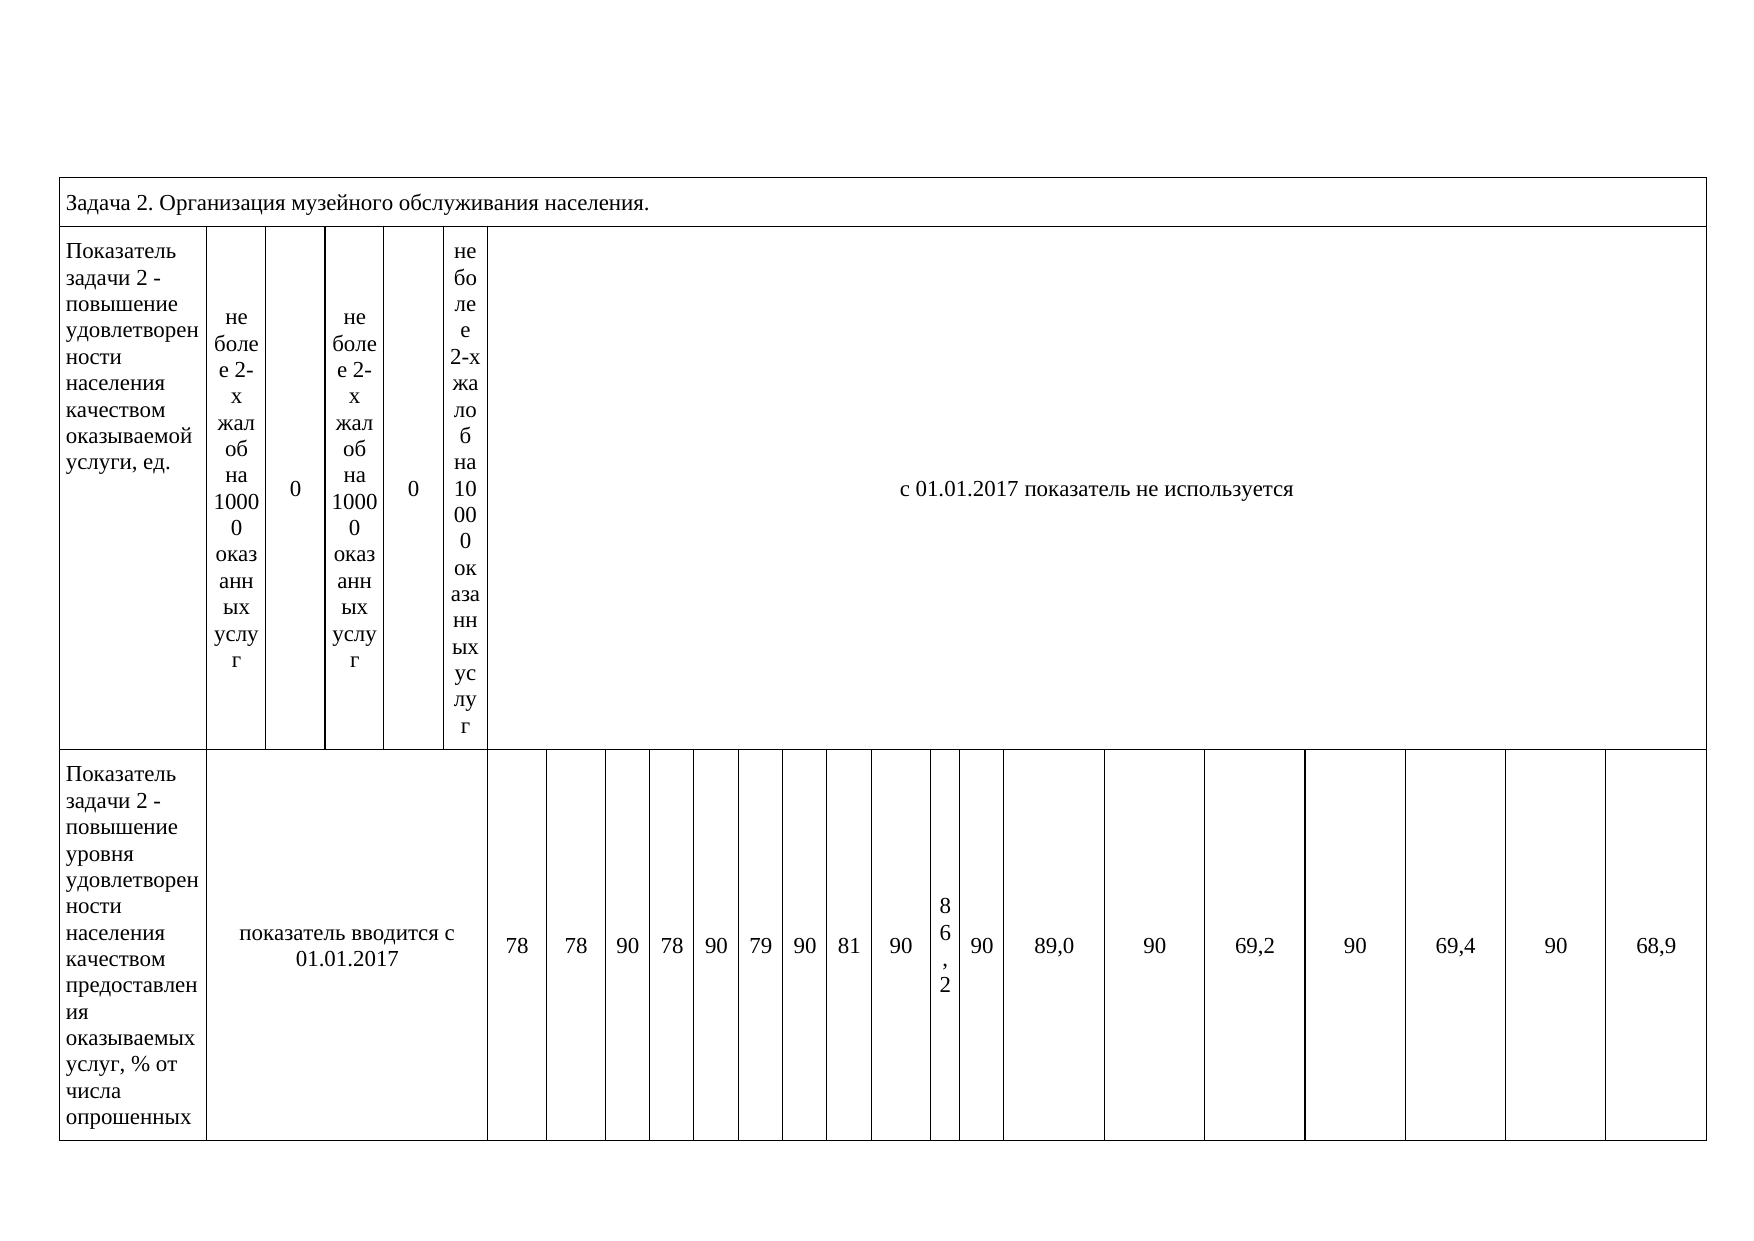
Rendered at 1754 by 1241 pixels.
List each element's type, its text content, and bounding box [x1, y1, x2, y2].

table_cell с 01.01.2017 показатель не используется [488, 227, 1706, 749]
table_cell 0 [266, 227, 324, 749]
table_cell 90 [1105, 750, 1204, 1140]
table_cell 90 [694, 750, 738, 1140]
table_cell не более 2-х жалоб на 10000 оказанных услуг [207, 227, 265, 749]
table_cell 68,9 [1606, 750, 1706, 1140]
table_cell Задача 2. Организация музейного обслуживания населения. [60, 178, 1706, 226]
table_cell не более 2-х жалоб на 10000 оказанных услуг [326, 227, 383, 749]
table_cell 78 [488, 750, 546, 1140]
table_cell показатель вводится с 01.01.2017 [207, 750, 487, 1140]
table_cell 78 [547, 750, 605, 1140]
table_cell 90 [783, 750, 826, 1140]
table_cell 90 [872, 750, 930, 1140]
table_cell 79 [739, 750, 782, 1140]
table_cell 86,2 [931, 750, 959, 1140]
table_cell 0 [384, 227, 443, 749]
table_cell не более 2-х жалоб на 10000 оказанных услуг [444, 227, 487, 749]
table_cell Показатель задачи 2 - повышение удовлетворенности населения качеством оказываемой услуги, ед. [60, 227, 206, 749]
table_cell 69,4 [1406, 750, 1505, 1140]
table_cell 90 [606, 750, 649, 1140]
table_cell 89,0 [1004, 750, 1104, 1140]
table_cell 81 [827, 750, 871, 1140]
table_cell 78 [650, 750, 693, 1140]
table_cell 90 [1506, 750, 1605, 1140]
table_cell Показатель задачи 2 - повышение уровня удовлетворенности населения качеством предоставления оказываемых услуг, % от числа опрошенных [60, 750, 206, 1140]
table_cell 90 [1306, 750, 1405, 1140]
table_cell 69,2 [1205, 750, 1304, 1140]
table_cell 90 [960, 750, 1003, 1140]
